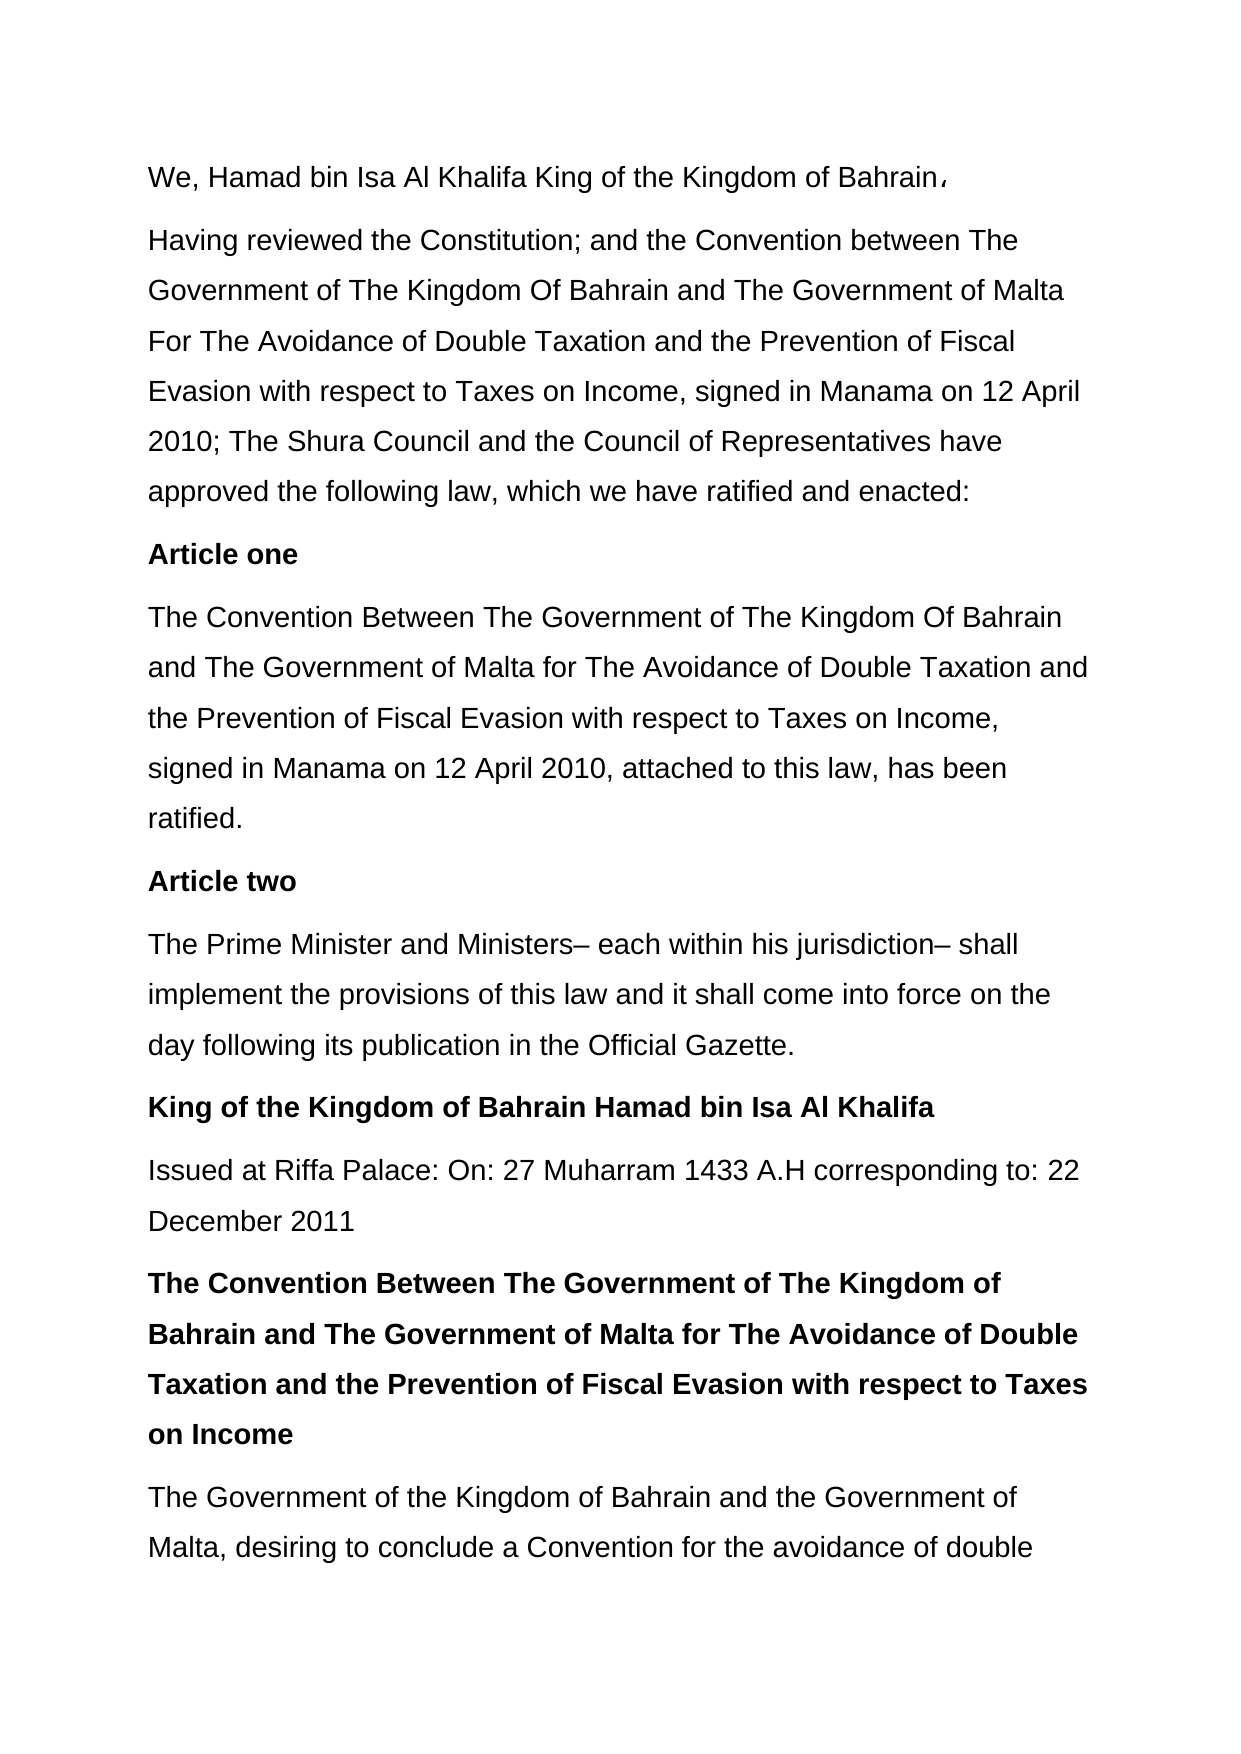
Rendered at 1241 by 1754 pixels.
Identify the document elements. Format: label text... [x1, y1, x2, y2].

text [148, 1480, 1093, 1564]
text Issued at Riffa Palace: On: 27 Muharram 1433 A.H corresponding to: 22 December 2011 [148, 1153, 1093, 1237]
text Having reviewed the Constitution; and the Convention between The Government of The Kingdom Of Bahrain and The Government of Malta For The Avoidance of Double Taxation and the Prevention of Fiscal Evasion with respect to Taxes on Income, signed in Manama on 12 April 2010; The Shura Council and the Council of Representatives have approved the following law, which we have ratified and enacted: [148, 223, 1093, 508]
text King of the Kingdom of Bahrain Hamad bin Isa Al Khalifa [148, 1090, 1093, 1124]
text Article one [148, 537, 1093, 571]
text The Convention Between The Government of The Kingdom Of Bahrain and The Government of Malta for The Avoidance of Double Taxation and the Prevention of Fiscal Evasion with respect to Taxes on Income, signed in Manama on 12 April 2010, attached to this law, has been ratified. [148, 600, 1093, 835]
text Article two [148, 864, 1093, 898]
text The Prime Minister and Ministers– each within his jurisdiction– shall implement the provisions of this law and it shall come into force on the day following its publication in the Official Gazette. [148, 927, 1093, 1061]
text We, Hamad bin Isa Al Khalifa King of the Kingdom of Bahrain، [148, 160, 1093, 194]
text The Convention Between The Government of The Kingdom of Bahrain and The Government of Malta for The Avoidance of Double Taxation and the Prevention of Fiscal Evasion with respect to Taxes on Income [148, 1266, 1093, 1451]
